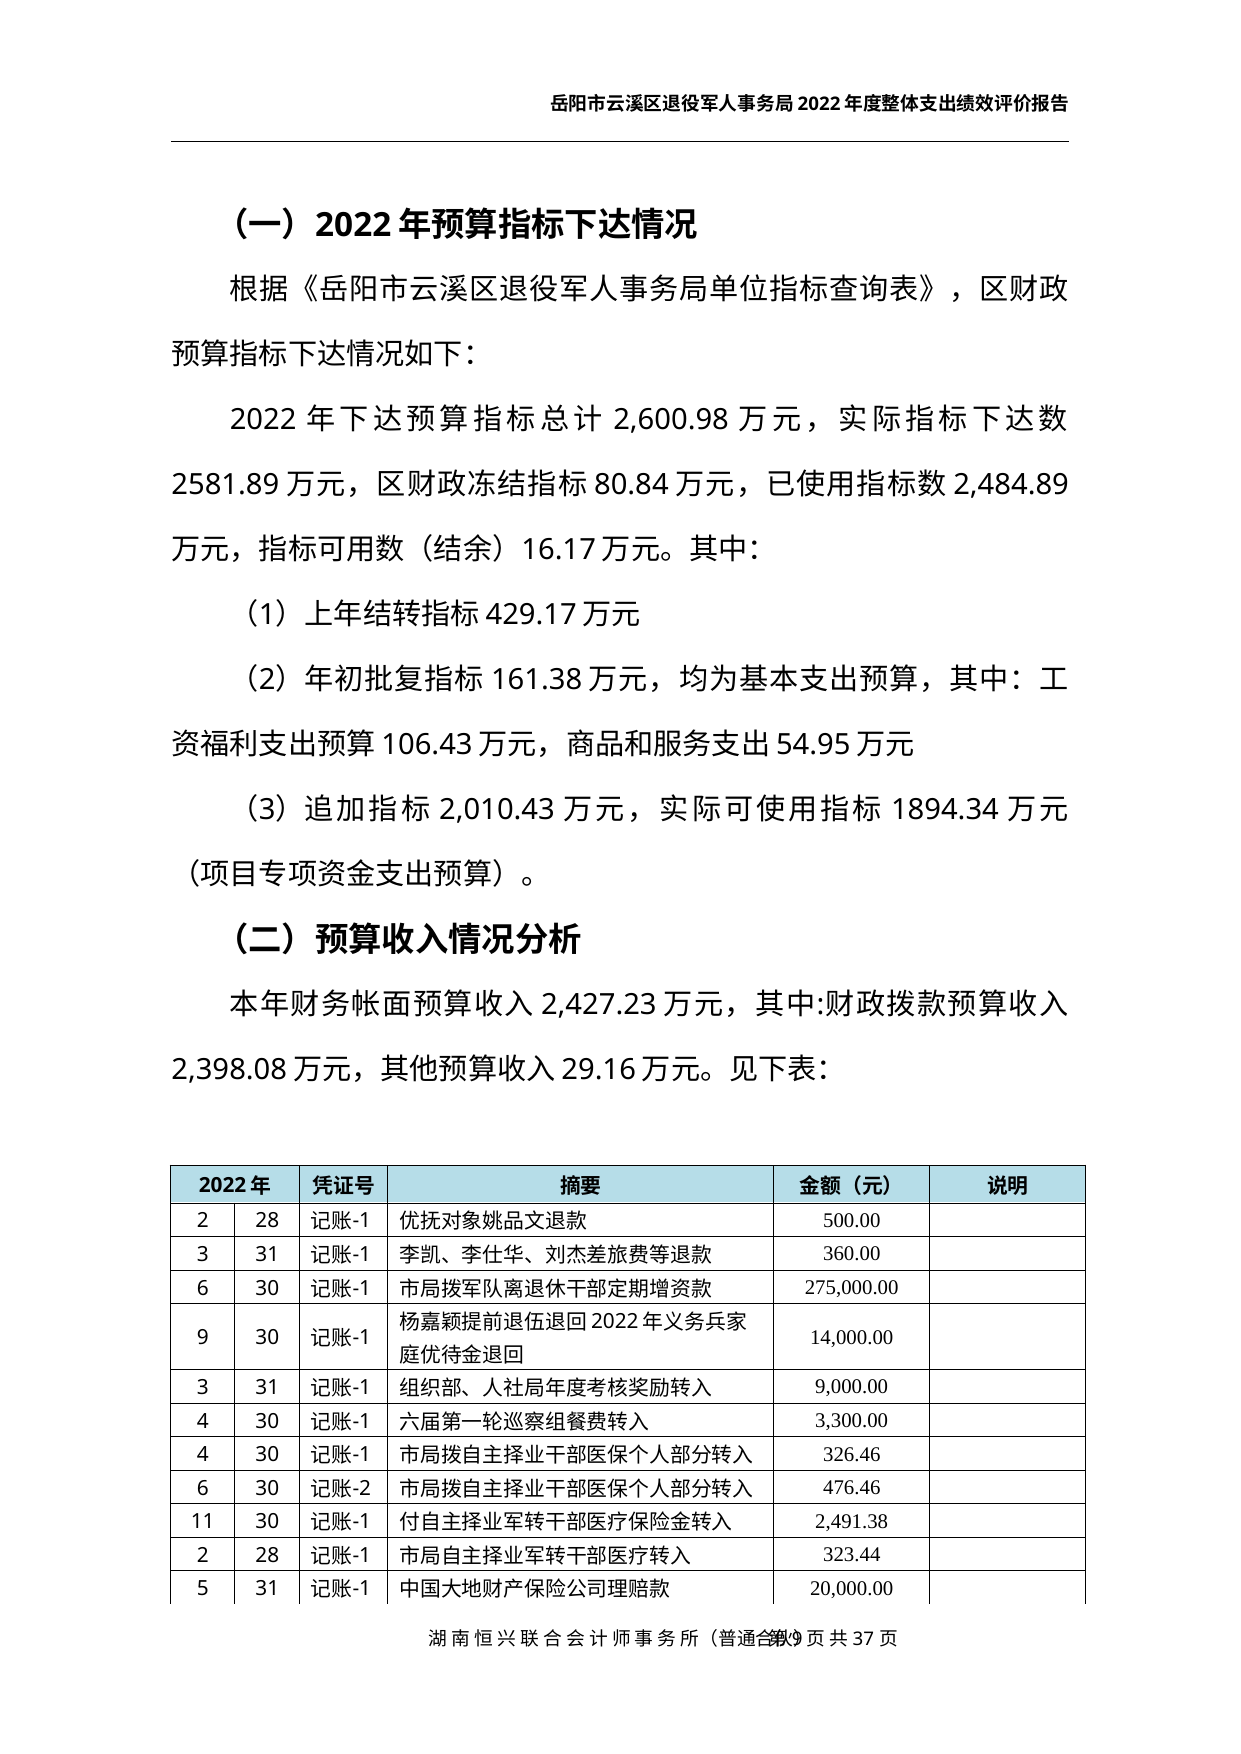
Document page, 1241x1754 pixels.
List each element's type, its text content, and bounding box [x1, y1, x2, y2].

table_cell 14,000.00 [774, 1304, 929, 1369]
list 年初批复指标161.38万元，均为基本支出预算，其中：工资福利支出预算106.43万元，商品和服务支出54.95万元 [171, 644, 1069, 774]
table_cell [930, 1370, 1085, 1403]
table_cell 30 [235, 1271, 299, 1303]
table_header 摘要 [388, 1166, 773, 1202]
table_cell 2 [171, 1538, 234, 1570]
table_cell 31 [235, 1237, 299, 1269]
table_cell 优抚对象姚品文退款 [388, 1204, 773, 1236]
table_cell 3 [171, 1237, 234, 1269]
table_cell 记账-2 [300, 1471, 387, 1503]
table_cell 记账-1 [300, 1404, 387, 1436]
list 本年财务帐面预算收入2,427.23万元，其中:财政拨款预算收入2,398.08万元，其他预算收入29.16万元。见下表： [171, 969, 1069, 1099]
table_cell [930, 1571, 1085, 1604]
table_cell 30 [235, 1437, 299, 1470]
table_header 凭证号 [300, 1166, 387, 1202]
table_cell 6 [171, 1271, 234, 1303]
list 2022年下达预算指标总计2,600.98万元，实际指标下达数2581.89万元，区财政冻结指标80.84万元，已使用指标数2,484.89万元，指标可用数（结余）16.17万元。其中： [171, 384, 1069, 579]
table_cell 记账-1 [300, 1437, 387, 1470]
table_cell 记账-1 [300, 1204, 387, 1236]
table_cell 500.00 [774, 1204, 929, 1236]
table_cell [930, 1437, 1085, 1470]
table_cell [930, 1271, 1085, 1303]
table_cell 30 [235, 1304, 299, 1369]
table_cell 9 [171, 1304, 234, 1369]
table_cell 30 [235, 1504, 299, 1537]
table_cell [930, 1304, 1085, 1369]
table_cell 记账-1 [300, 1237, 387, 1269]
table_cell 3 [171, 1370, 234, 1403]
table_cell 2 [171, 1204, 234, 1236]
table_cell 360.00 [774, 1237, 929, 1269]
table_header 说明 [930, 1166, 1085, 1202]
table_cell 476.46 [774, 1471, 929, 1503]
table_cell 4 [171, 1437, 234, 1470]
table_cell 6 [171, 1471, 234, 1503]
table_cell 28 [235, 1204, 299, 1236]
table_cell [930, 1471, 1085, 1503]
table_cell 2,491.38 [774, 1504, 929, 1537]
table_cell 组织部、人社局年度考核奖励转入 [388, 1370, 773, 1403]
table_cell 市局拨军队离退休干部定期增资款 [388, 1271, 773, 1303]
text （一）2022年预算指标下达情况 [171, 189, 1069, 254]
table_cell 李凯、李仕华、刘杰差旅费等退款 [388, 1237, 773, 1269]
table_cell 5 [171, 1571, 234, 1604]
table_cell 中国大地财产保险公司理赔款 [388, 1571, 773, 1604]
table_cell 杨嘉颖提前退伍退回2022年义务兵家庭优待金退回 [388, 1304, 773, 1369]
table_cell 六届第一轮巡察组餐费转入 [388, 1404, 773, 1436]
table_cell 付自主择业军转干部医疗保险金转入 [388, 1504, 773, 1537]
table_cell 20,000.00 [774, 1571, 929, 1604]
table_cell 市局拨自主择业干部医保个人部分转入 [388, 1437, 773, 1470]
table_cell 326.46 [774, 1437, 929, 1470]
table_header 2022年 [171, 1166, 299, 1202]
table_cell 记账-1 [300, 1370, 387, 1403]
text （二）预算收入情况分析 [171, 904, 1069, 969]
table_cell [930, 1538, 1085, 1570]
table_cell 记账-1 [300, 1538, 387, 1570]
table_cell 记账-1 [300, 1504, 387, 1537]
table_cell [930, 1404, 1085, 1436]
table_cell 记账-1 [300, 1304, 387, 1369]
table_cell 30 [235, 1471, 299, 1503]
table_cell 9,000.00 [774, 1370, 929, 1403]
table_cell [930, 1504, 1085, 1537]
table_cell 市局拨自主择业干部医保个人部分转入 [388, 1471, 773, 1503]
list 追加指标2,010.43万元，实际可使用指标1894.34万元（项目专项资金支出预算）。 [171, 774, 1069, 904]
table_header 金额（元） [774, 1166, 929, 1202]
table_cell 记账-1 [300, 1271, 387, 1303]
table_cell 28 [235, 1538, 299, 1570]
table_cell [930, 1204, 1085, 1236]
table_cell 275,000.00 [774, 1271, 929, 1303]
table_cell 30 [235, 1404, 299, 1436]
list 根据《岳阳市云溪区退役军人事务局单位指标查询表》，区财政预算指标下达情况如下： [171, 254, 1069, 384]
table_cell 323.44 [774, 1538, 929, 1570]
table_cell 3,300.00 [774, 1404, 929, 1436]
table_cell 记账-1 [300, 1571, 387, 1604]
table_cell 11 [171, 1504, 234, 1537]
table_cell 市局自主择业军转干部医疗转入 [388, 1538, 773, 1570]
table_cell 31 [235, 1370, 299, 1403]
list 上年结转指标429.17万元 [171, 579, 1069, 644]
table_cell [930, 1237, 1085, 1269]
table_cell 4 [171, 1404, 234, 1436]
table_cell 31 [235, 1571, 299, 1604]
